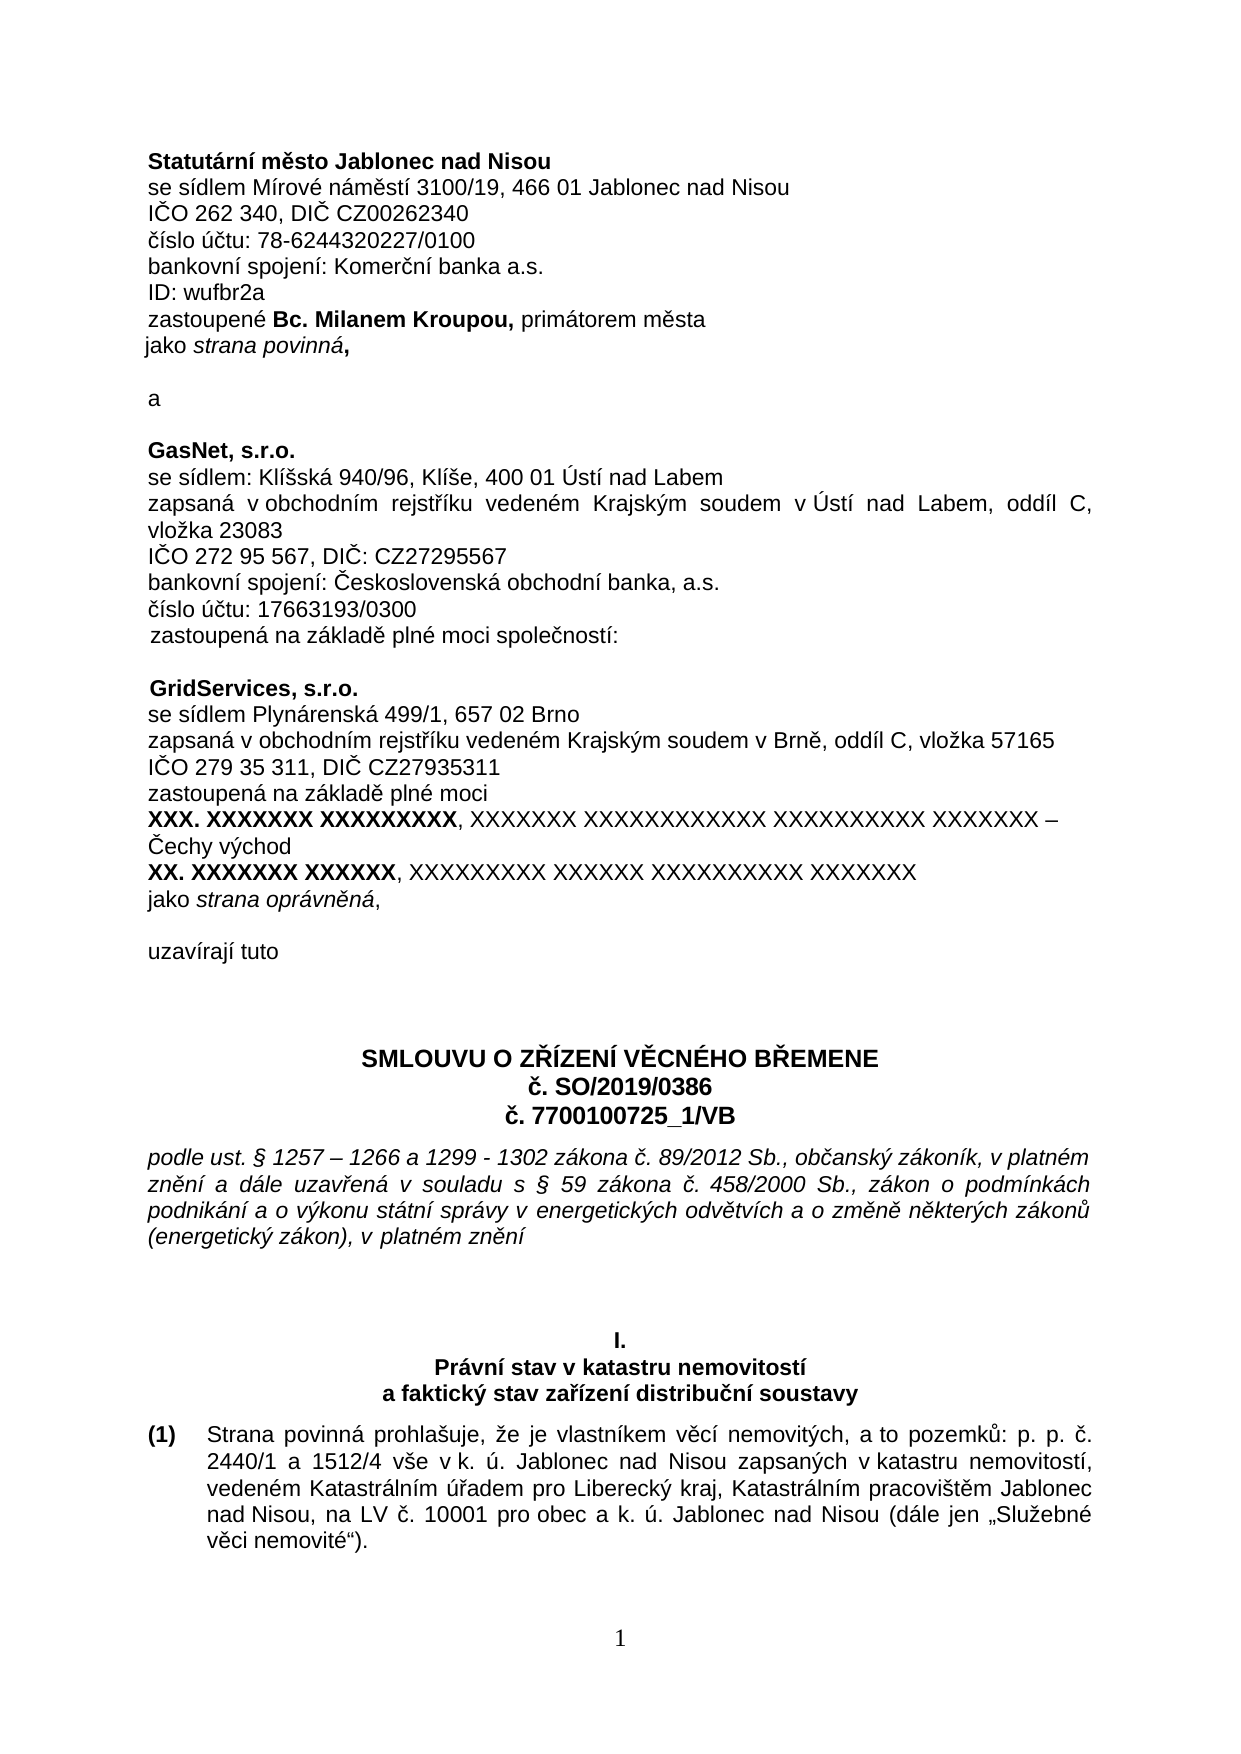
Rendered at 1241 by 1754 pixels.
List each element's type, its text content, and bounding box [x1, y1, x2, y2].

text bankovní spojení: Komerční banka a.s. [148, 253, 1093, 279]
text zastoupené Bc. Milanem Kroupou, primátorem města [148, 306, 1093, 332]
text bankovní spojení: Československá obchodní banka, a.s. [148, 569, 1093, 596]
text se sídlem Plynárenská 499/1, 657 02 Brno [148, 701, 1093, 727]
subtitle Statutární město Jablonec nad Nisou [148, 148, 1093, 174]
text zapsaná v obchodním rejstříku vedeném Krajským soudem v Ústí nad Labem, oddíl C, vložka 23083 [148, 490, 1093, 543]
text číslo účtu: 17663193/0300 [148, 596, 1093, 622]
text XX. XXXXXXX XXXXXX, XXXXXXXXX XXXXXX XXXXXXXXXX XXXXXXX [148, 859, 1093, 886]
text zastoupená na základě plné moci [148, 780, 1093, 806]
text podle ust. § 1257 – 1266 a 1299 - 1302 zákona č. 89/2012 Sb., občanský zákoník, v platném znění a dále uzavřená v souladu s § 59 zákona č. 458/2000 Sb., zákon o podmínkách podnikání a o výkonu státní správy v energetických odvětvích a o změně některých zákonů (energetický zákon), v platném znění [148, 1144, 1093, 1250]
text a [148, 385, 1093, 411]
text se sídlem: Klíšská 940/96, Klíše, 400 01 Ústí nad Labem [148, 464, 1093, 490]
text zapsaná v obchodním rejstříku vedeném Krajským soudem v Brně, oddíl C, vložka 57165 [148, 727, 1093, 754]
text zastoupená na základě plné moci společností: [148, 622, 1093, 648]
text XXX. XXXXXXX XXXXXXXXX, XXXXXXX XXXXXXXXXXXX XXXXXXXXXX XXXXXXX – Čechy východ [148, 806, 1093, 859]
text IČO 272 95 567, DIČ: CZ27295567 [148, 543, 1093, 569]
text IČO 279 35 311, DIČ CZ27935311 [148, 754, 1093, 780]
text I. [148, 1327, 1093, 1354]
text Právní stav v katastru nemovitostí [148, 1354, 1093, 1380]
subtitle se sídlem Mírové náměstí 3100/19, 466 01 Jablonec nad Nisou [148, 174, 1093, 200]
text číslo účtu: 78-6244320227/0100 [148, 227, 1093, 253]
text a faktický stav zařízení distribuční soustavy [148, 1380, 1093, 1406]
text č. SO/2019/0386 [148, 1072, 1093, 1101]
text IČO 262 340, DIČ CZ00262340 [148, 200, 1093, 227]
text GasNet, s.r.o. [148, 437, 1093, 464]
text jako strana oprávněná, [148, 886, 1093, 912]
text GridServices, s.r.o. [149, 675, 1093, 701]
text SMLOUVU O ZŘÍZENÍ VĚCNÉHO BŘEMENE [148, 1044, 1093, 1072]
text jako strana povinná, [144, 332, 1093, 358]
text ID: wufbr2a [148, 279, 1093, 306]
text uzavírají tuto [148, 938, 1093, 964]
list Strana povinná prohlašuje, že je vlastníkem věcí nemovitých, a to pozemků: p. p. č. 2440/1 a 1512/4 vše v k. ú. Jablonec nad Nisou zapsaných v katastru nemovitostí, vedeném Katastrálním úřadem pro Liberecký kraj, Katastrálním pracovištěm Jablonec nad Nisou, na LV č. 10001 pro obec a k. ú. Jablonec nad Nisou (dále jen „Služebné věci nemovité“). [148, 1419, 1093, 1554]
text č. 7700100725_1/VB [148, 1101, 1093, 1130]
